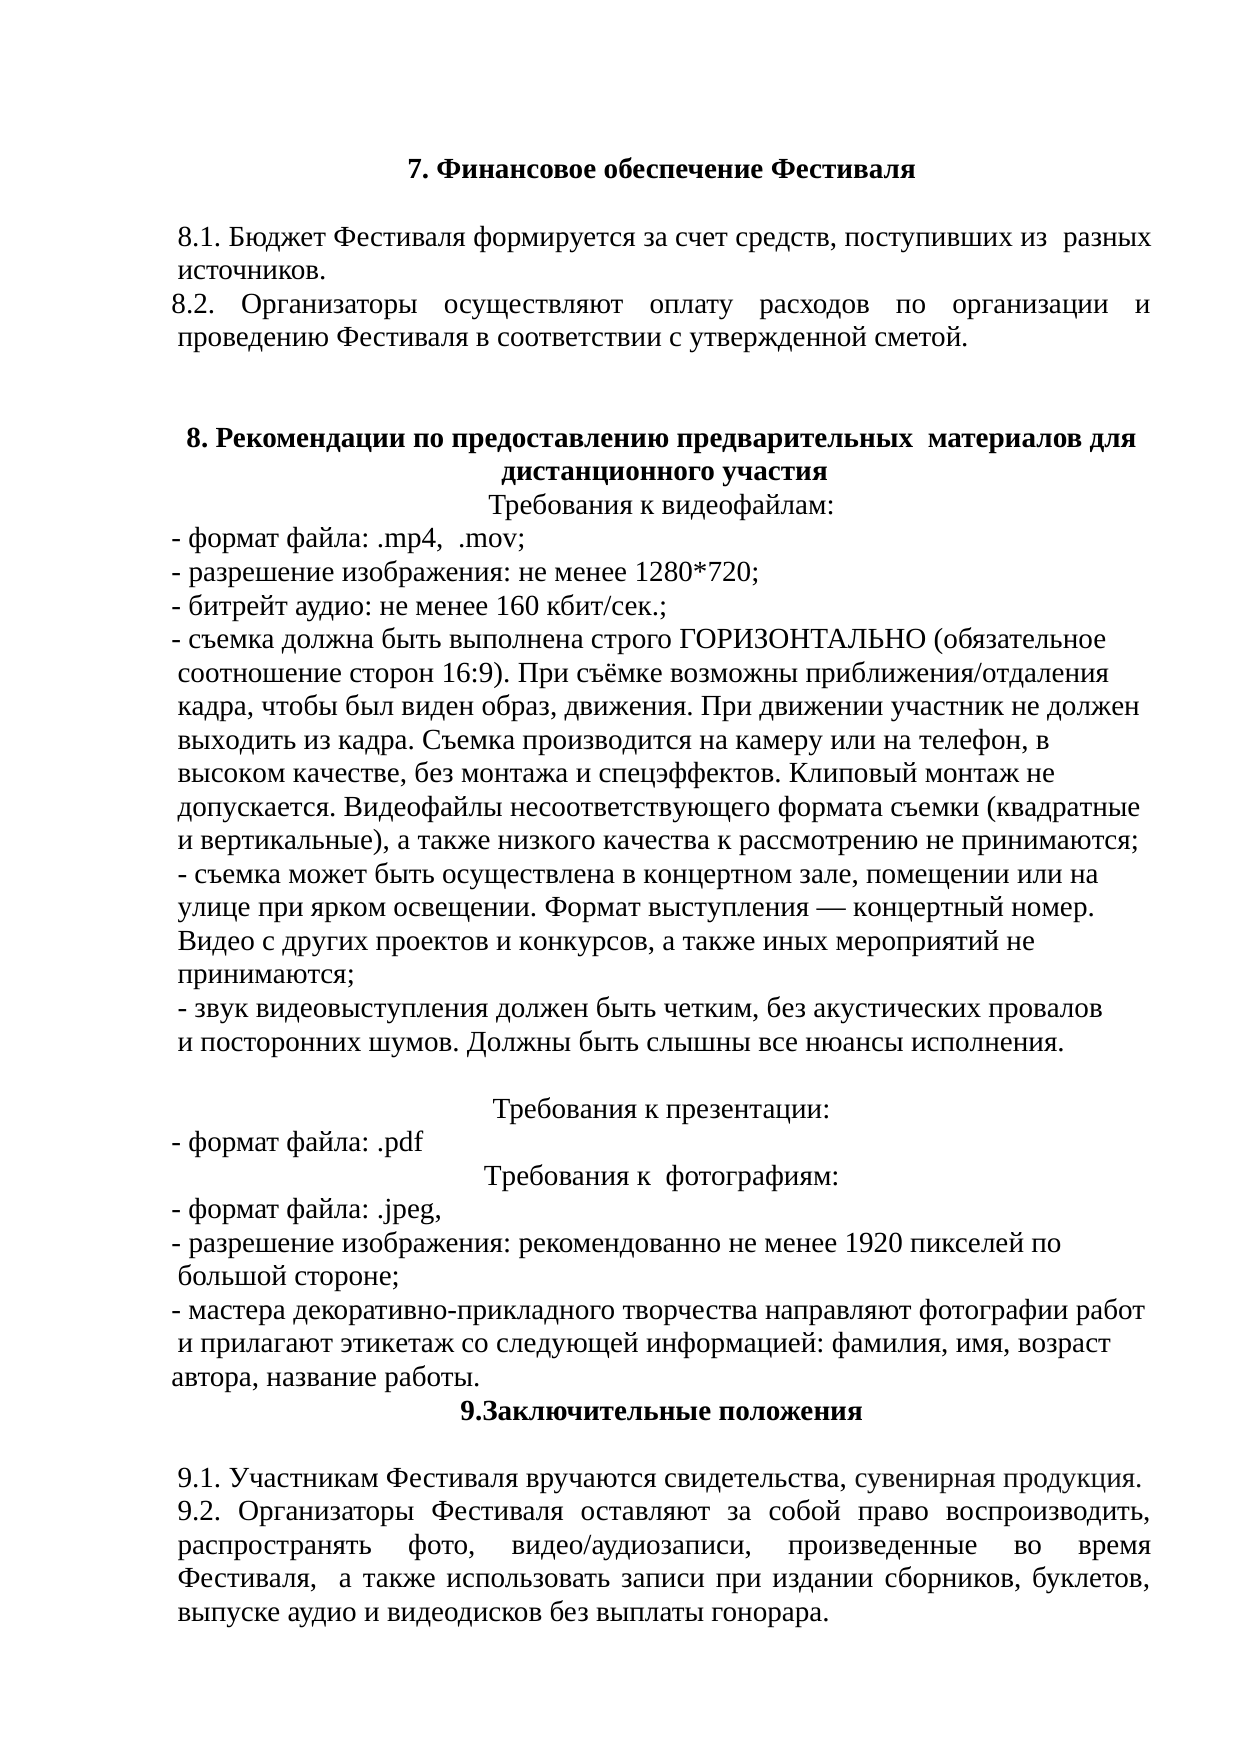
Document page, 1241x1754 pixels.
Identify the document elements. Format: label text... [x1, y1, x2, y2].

text и прилагают этикетаж со следующей информацией: фамилия, имя, возраст [177, 1326, 1152, 1359]
text улице при ярком освещении. Формат выступления — концертный номер. Видео с других проектов и конкурсов, а также иных мероприятий не принимаются; [177, 889, 1152, 990]
text - съемка может быть осуществлена в концертном зале, помещении или на [177, 856, 1152, 889]
text - мастера декоративно-прикладного творчества направляют фотографии работ [171, 1292, 1152, 1326]
text 8. Рекомендации по предоставлению предварительных материалов для дистанционного участия [171, 420, 1152, 487]
text - формат файла: .mp4, .mov; [171, 521, 1152, 554]
text и посторонних шумов. Должны быть слышны все нюансы исполнения. [177, 1024, 1152, 1057]
text 8.1. Бюджет Фестиваля формируется за счет средств, поступивших из разных источников. [177, 219, 1152, 286]
text соотношение сторон 16:9). При съёмке возможны приближения/отдаления [177, 655, 1152, 688]
text выходить из кадра. Съемка производится на камеру или на телефон, в высоком качестве, без монтажа и спецэффектов. Клиповый монтаж не допускается. Видеофайлы несоответствующего формата съемки (квадратные и вертикальные), а также низкого качества к рассмотрению не принимаются; [177, 722, 1152, 856]
text Требования к фотографиям: [171, 1158, 1152, 1191]
text Требования к видеофайлам: [171, 487, 1152, 521]
text 9.1. Участникам Фестиваля вручаются свидетельства, сувенирная продукция. [177, 1460, 1152, 1493]
text - формат файла: .pdf [171, 1124, 1152, 1158]
text кадра, чтобы был виден образ, движения. При движении участник не должен [177, 688, 1152, 722]
text автора, название работы. [171, 1359, 1152, 1393]
text Требования к презентации: [171, 1091, 1152, 1124]
text 8.2. Организаторы осуществляют оплату расходов по организации и проведению Фестиваля в соответствии с утвержденной сметой. [171, 286, 1152, 353]
text - разрешение изображения: рекомендованно не менее 1920 пикселей по большой стороне; [171, 1225, 1152, 1292]
text - звук видеовыступления должен быть четким, без акустических провалов [177, 990, 1152, 1024]
text - съемка должна быть выполнена строго ГОРИЗОНТАЛЬНО (обязательное [171, 621, 1152, 655]
text 9.2. Организаторы Фестиваля оставляют за собой право воспроизводить, распространять фото, видео/аудиозаписи, произведенные во время Фестиваля, а также использовать записи при издании сборников, буклетов, выпуске аудио и видеодисков без выплаты гонорара. [177, 1493, 1152, 1627]
text - битрейт аудио: не менее 160 кбит/сек.; [171, 588, 1152, 621]
text - разрешение изображения: не менее 1280*720; [171, 554, 1152, 588]
text - формат файла: .jpeg, [171, 1191, 1152, 1225]
text 9.Заключительные положения [171, 1393, 1152, 1426]
text 7. Финансовое обеспечение Фестиваля [171, 152, 1152, 185]
